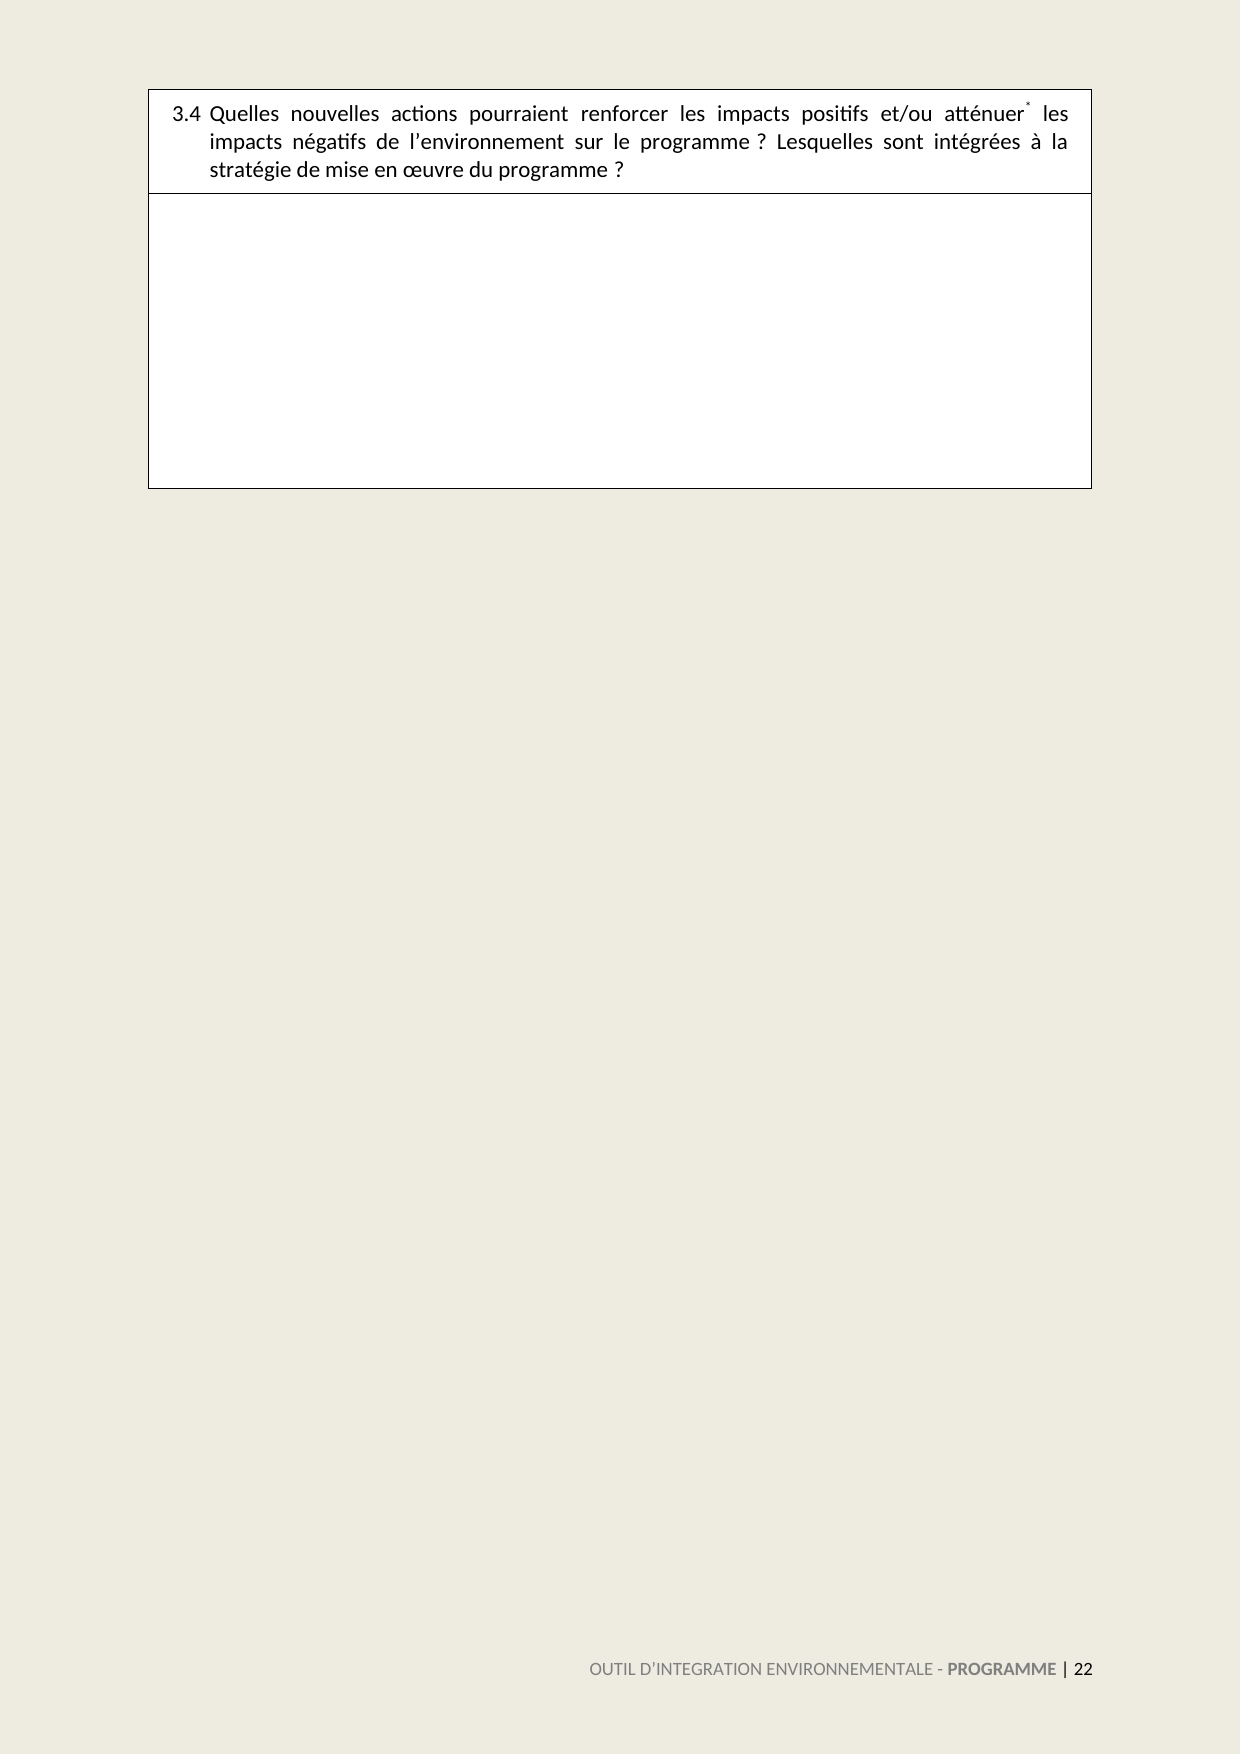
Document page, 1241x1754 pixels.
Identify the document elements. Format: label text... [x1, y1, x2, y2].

table_header Quelles nouvelles actions pourraient renforcer les impacts positifs et/ou atténuer* les impacts négatifs de l’environnement sur le programme ? Lesquelles sont intégrées à la stratégie de mise en œuvre du programme ? [149, 90, 1091, 193]
table_cell [149, 194, 1091, 488]
